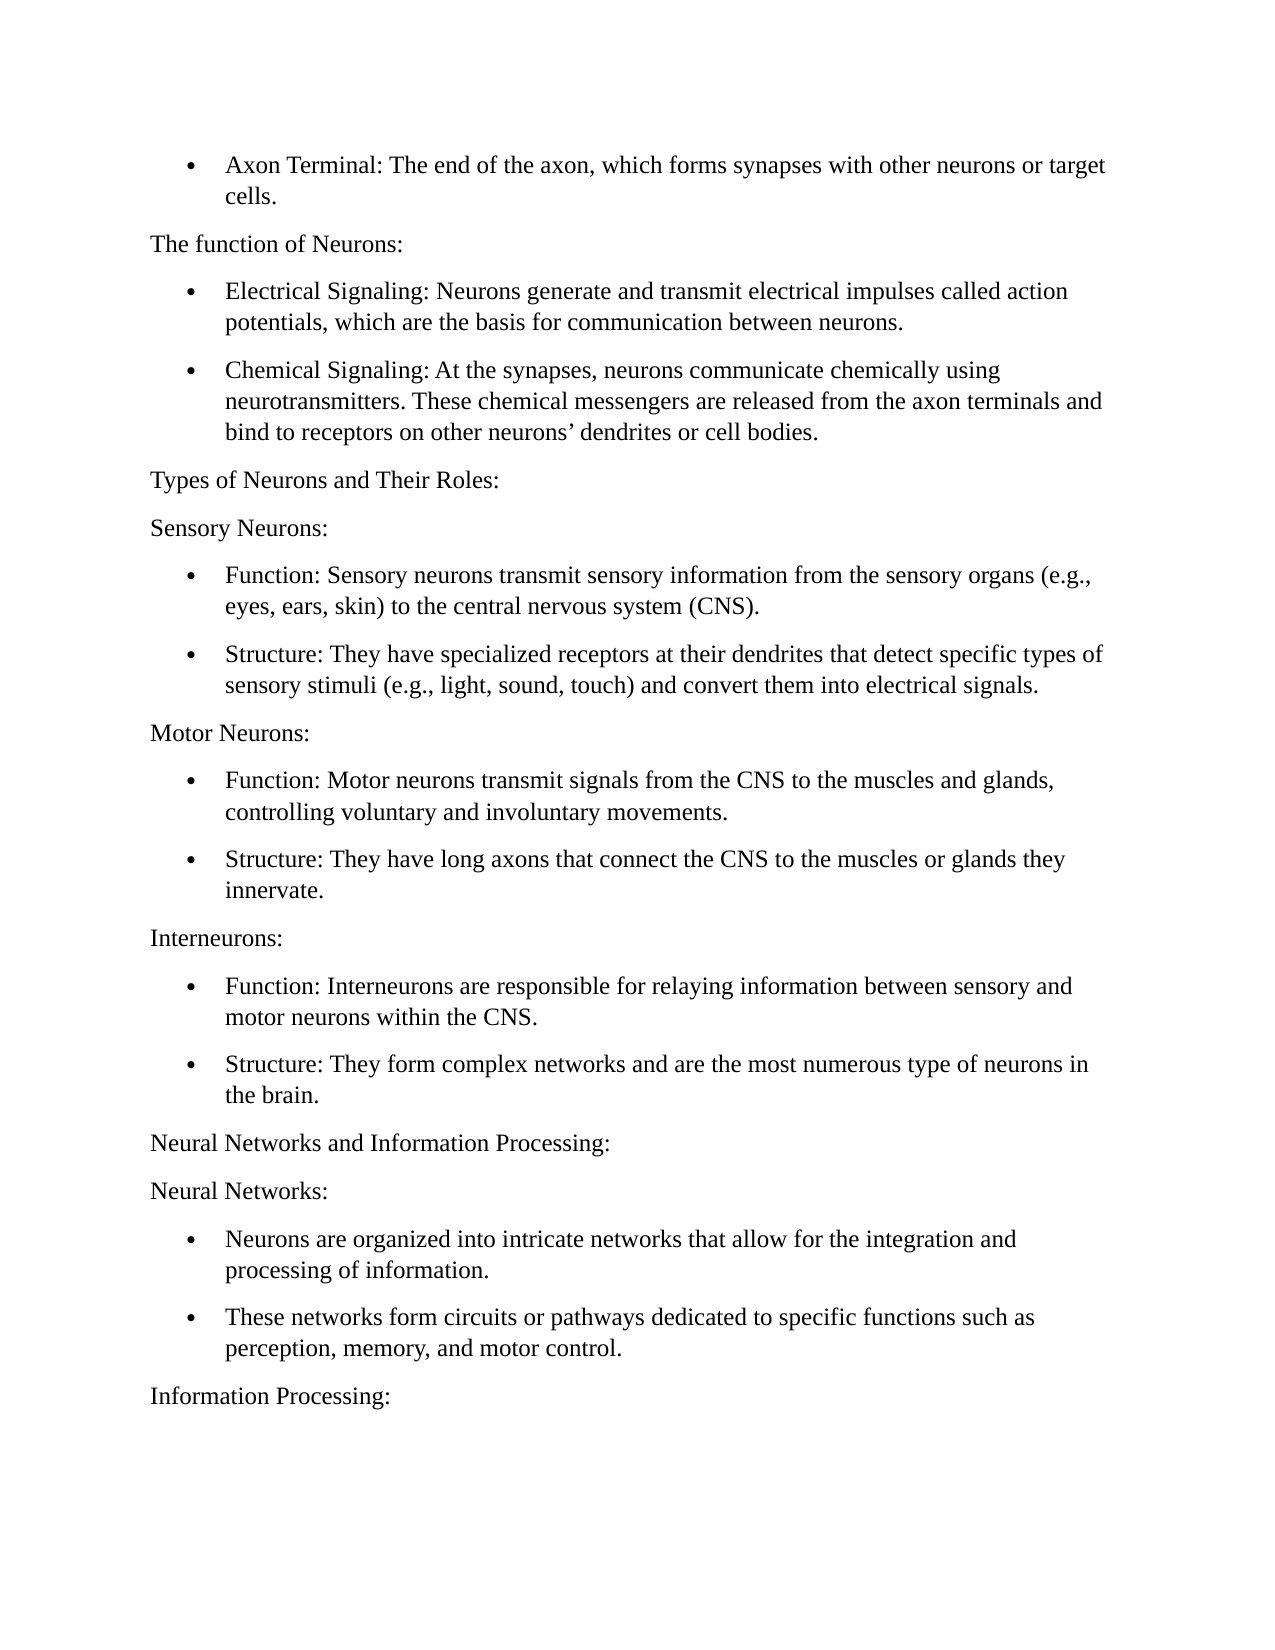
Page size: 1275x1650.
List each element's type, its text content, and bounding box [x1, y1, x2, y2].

list Structure: They have long axons that connect the CNS to the muscles or glands they innervate. [187, 844, 1125, 904]
text Motor Neurons: [150, 718, 1125, 747]
text Interneurons: [150, 923, 1125, 952]
text Sensory Neurons: [150, 513, 1125, 541]
list These networks form circuits or pathways dedicated to specific functions such as perception, memory, and motor control. [187, 1302, 1125, 1362]
list Function: Sensory neurons transmit sensory information from the sensory organs (e.g., eyes, ears, skin) to the central nervous system (CNS). [187, 560, 1125, 620]
text Neural Networks: [150, 1176, 1125, 1205]
list Axon Terminal: The end of the axon, which forms synapses with other neurons or target cells. [187, 150, 1125, 210]
list Function: Interneurons are responsible for relaying information between sensory and motor neurons within the CNS. [187, 971, 1125, 1031]
list Neurons are organized into intricate networks that allow for the integration and processing of information. [187, 1224, 1125, 1283]
text Information Processing: [150, 1381, 1125, 1410]
list Function: Motor neurons transmit signals from the CNS to the muscles and glands, controlling voluntary and involuntary movements. [187, 766, 1125, 825]
text Types of Neurons and Their Roles: [150, 465, 1125, 494]
list Chemical Signaling: At the synapses, neurons communicate chemically using neurotransmitters. These chemical messengers are released from the axon terminals and bind to receptors on other neurons’ dendrites or cell bodies. [187, 355, 1125, 446]
text The function of Neurons: [150, 229, 1125, 257]
list Structure: They form complex networks and are the most numerous type of neurons in the brain. [187, 1049, 1125, 1109]
list Structure: They have specialized receptors at their dendrites that detect specific types of sensory stimuli (e.g., light, sound, touch) and convert them into electrical signals. [187, 639, 1125, 699]
text Neural Networks and Information Processing: [150, 1128, 1125, 1157]
list Electrical Signaling: Neurons generate and transmit electrical impulses called action potentials, which are the basis for communication between neurons. [187, 276, 1125, 336]
